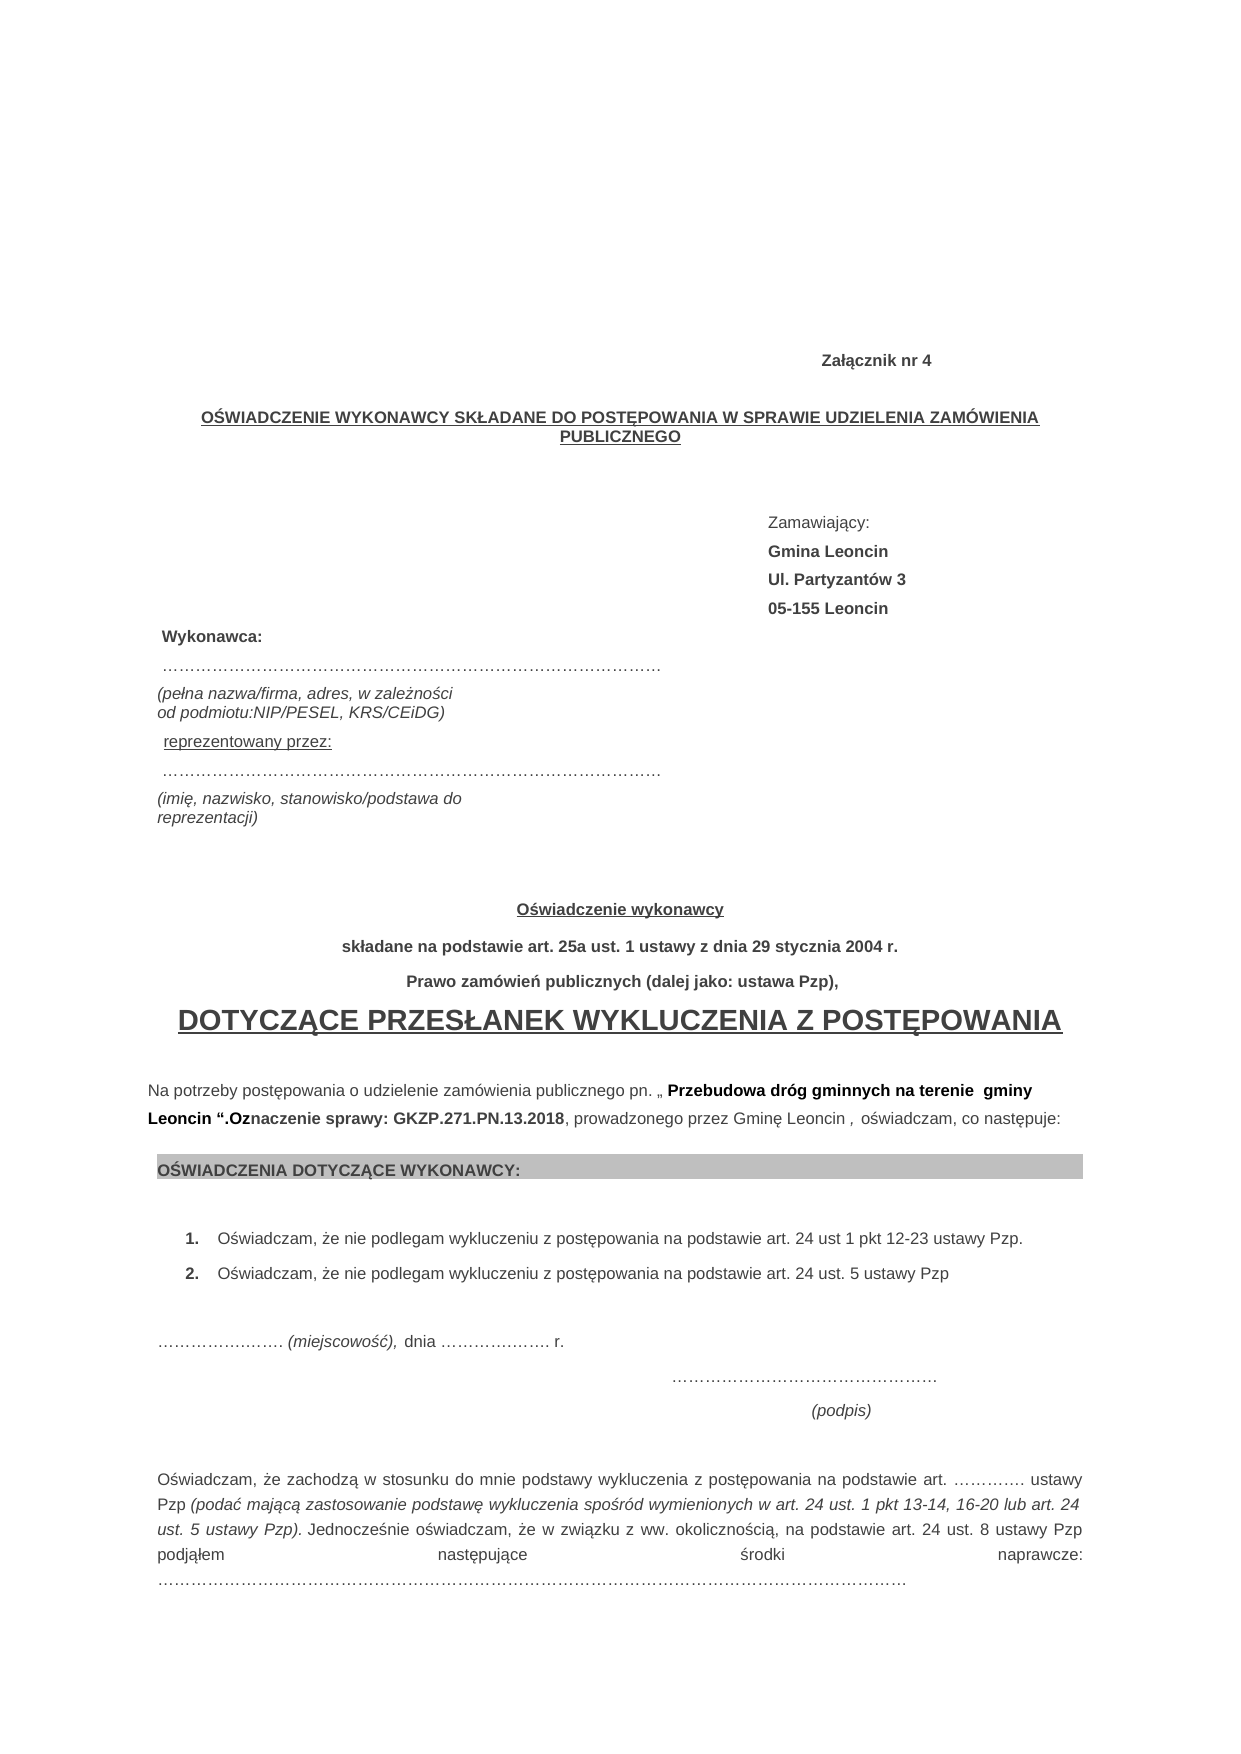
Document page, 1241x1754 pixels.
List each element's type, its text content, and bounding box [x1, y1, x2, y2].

text (pełna nazwa/firma, adres, w zależności od podmiotu:NIP/PESEL, KRS/CEiDG) [157, 684, 472, 722]
text OŚWIADCZENIA DOTYCZĄCE WYKONAWCY: [157, 1154, 1083, 1179]
text ………………………………………… [157, 1361, 1083, 1386]
text Oświadczam, że zachodzą w stosunku do mnie podstawy wykluczenia z postępowania na podstawie art. …………. ustawy Pzp (podać mającą zastosowanie podstawę wykluczenia spośród wymienionych w art. 24 ust. 1 pkt 13-14, 16-20 lub art. 24 ust. 5 ustawy Pzp). Jednocześnie oświadczam, że w związku z ww. okolicznością, na podstawie art. 24 ust. 8 ustawy Pzp podjąłem następujące środki naprawcze: ……………………………………………………………………………………………………………………… [157, 1464, 1083, 1589]
text (imię, nazwisko, stanowisko/podstawa do reprezentacji) [157, 789, 472, 827]
text 2. Oświadczam, że nie podlegam wykluczeniu z postępowania na podstawie art. 24 ust. 5 ustawy Pzp [185, 1258, 1083, 1283]
text Załącznik nr 4 [157, 351, 1083, 370]
text Prawo zamówień publicznych (dalej jako: ustawa Pzp), [157, 966, 1083, 991]
text ……………………………………………………………………………… [157, 656, 1083, 675]
text OŚWIADCZENIE WYKONAWCY SKŁADANE DO POSTĘPOWANIA W SPRAWIE UDZIELENIA ZAMÓWIENIA PUBLICZNEGO [157, 408, 1083, 446]
text 1. Oświadczam, że nie podlegam wykluczeniu z postępowania na podstawie art. 24 ust 1 pkt 12-23 ustawy Pzp. [185, 1223, 1083, 1248]
text Na potrzeby postępowania o udzielenie zamówienia publicznego pn. „ Przebudowa dróg gminnych na terenie gminy Leoncin “.Oznaczenie sprawy: GKZP.271.PN.13.2018, prowadzonego przez Gminę Leoncin , oświadczam, co następuje: [148, 1080, 1093, 1128]
text składane na podstawie art. 25a ust. 1 ustawy z dnia 29 stycznia 2004 r. [157, 931, 1083, 956]
text …………….……. (miejscowość), dnia ………….……. r. [157, 1326, 1083, 1351]
text Ul. Partyzantów 3 [768, 570, 1083, 589]
text DOTYCZĄCE PRZESŁANEK WYKLUCZENIA Z POSTĘPOWANIA [157, 1003, 1083, 1037]
text Oświadczenie wykonawcy [157, 894, 1083, 919]
text Zamawiający: [694, 513, 1083, 532]
text (podpis) [738, 1395, 1083, 1420]
text Gmina Leoncin [768, 541, 1083, 561]
text 05-155 Leoncin [768, 598, 1083, 618]
text Wykonawca: [157, 627, 1083, 646]
text ……………………………………………………………………………… [157, 760, 1083, 779]
text reprezentowany przez: [157, 732, 472, 751]
